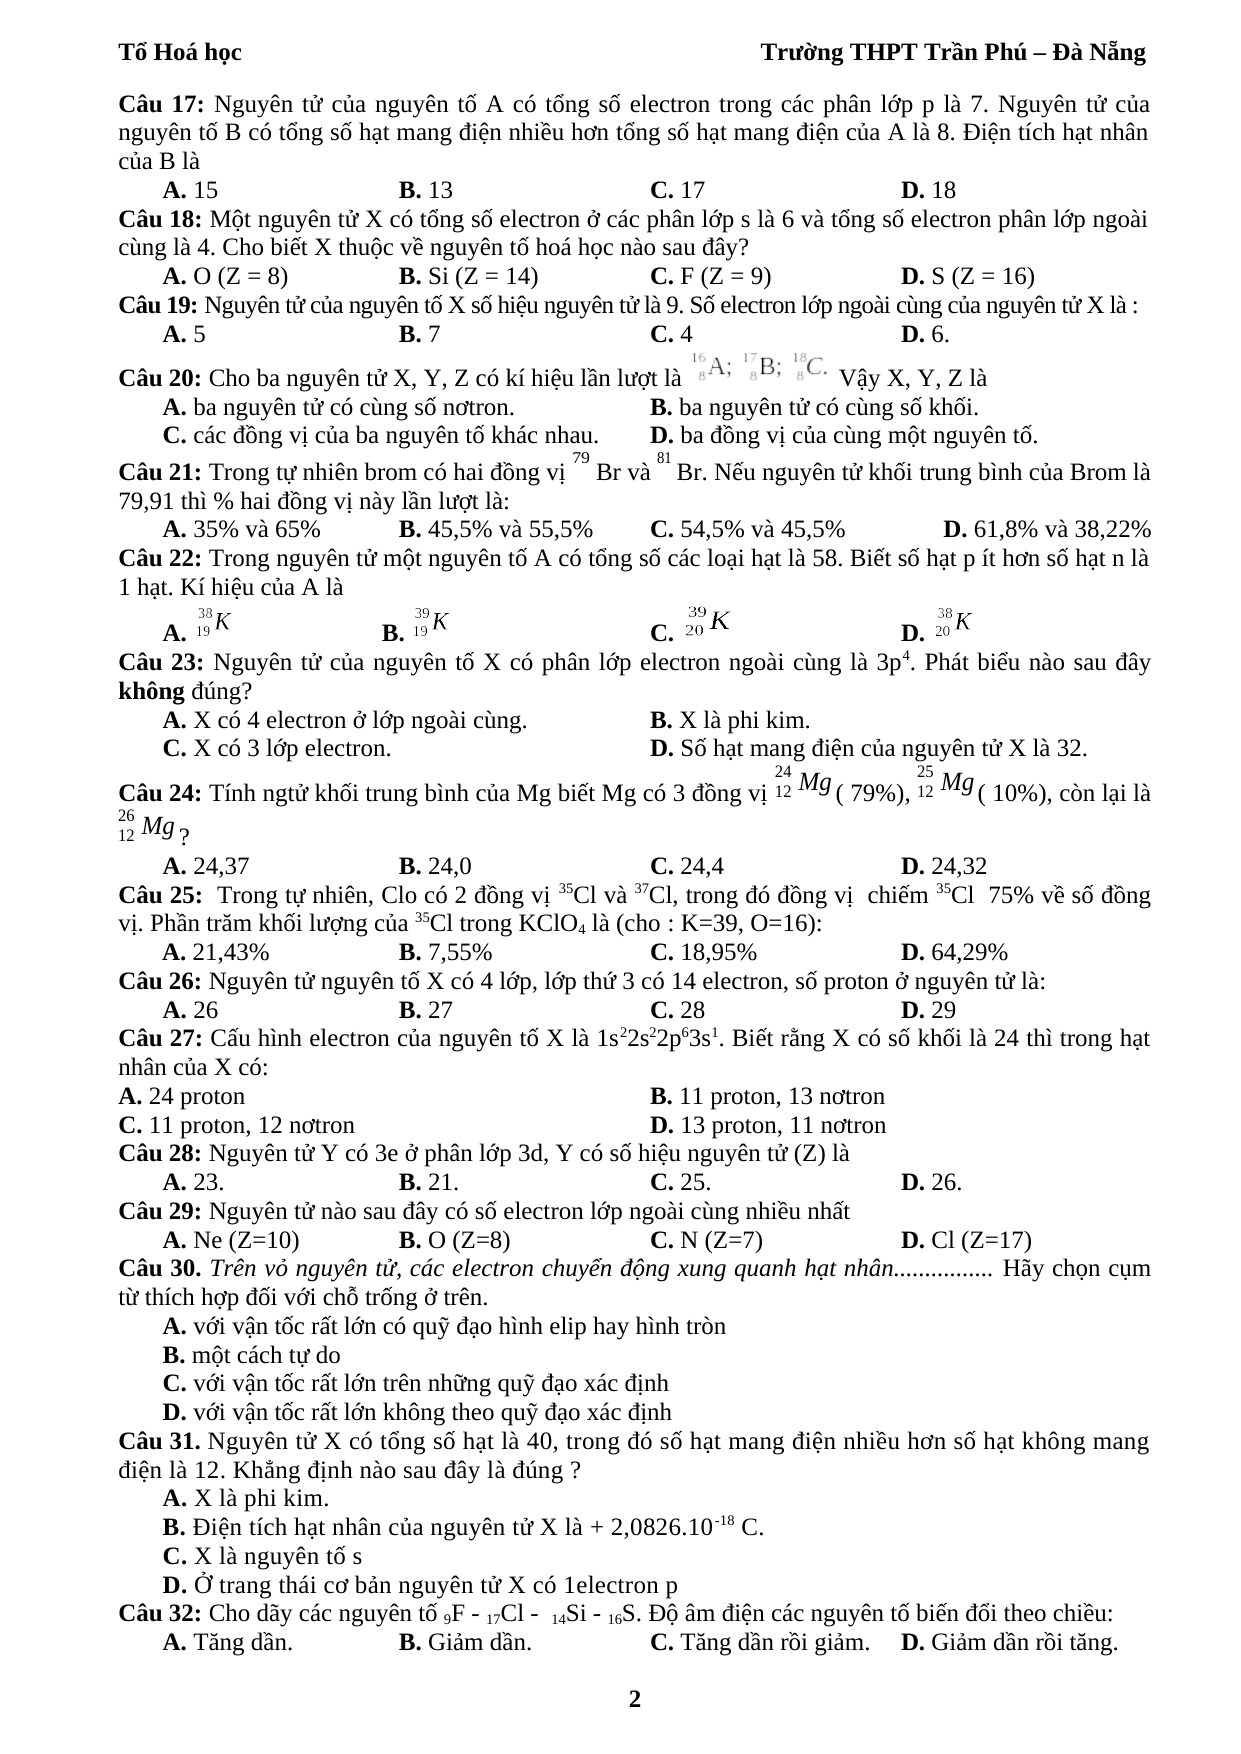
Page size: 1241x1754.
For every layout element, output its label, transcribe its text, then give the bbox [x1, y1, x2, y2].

text A. 23. B. 21. C. 25. D. 26. [118, 1167, 1152, 1196]
text A. 24 proton B. 11 proton, 13 nơtron [118, 1081, 1152, 1110]
text C. 11 proton, 12 nơtron D. 13 proton, 11 nơtron [118, 1110, 1152, 1138]
text A. 5 B. 7 C. 4 D. 6. [118, 319, 1152, 347]
text Câu 29: Nguyên tử nào sau đây có số electron lớp ngoài cùng nhiều nhất [118, 1196, 1152, 1225]
text Câu 25: Trong tự nhiên, Clo có 2 đồng vị 35Cl và 37Cl, trong đó đồng vị chiếm 35Cl 75% về số đồng vị. Phần trăm khối lượng của 35Cl trong KClO4 là (cho : K=39, O=16): [118, 880, 1152, 937]
text Câu 17: Nguyên tử của nguyên tố A có tổng số electron trong các phân lớp p là 7. Nguyên tử của nguyên tố B có tổng số hạt mang điện nhiều hơn tổng số hạt mang điện của A là 8. Điện tích hạt nhân của B là [118, 89, 1152, 175]
text Câu 22: Trong nguyên tử một nguyên tố A có tổng số các loại hạt là 58. Biết số hạt p ít hơn số hạt n là 1 hạt. Kí hiệu của A là [118, 543, 1152, 601]
text D. với vận tốc rất lớn không theo quỹ đạo xác định [118, 1397, 1152, 1426]
text Câu 32: Cho dãy các nguyên tố 9F - 17Cl - 14Si - 16S. Độ âm điện các nguyên tố biến đổi theo chiều: [118, 1598, 1152, 1627]
text Câu 31. Nguyên tử X có tổng số hạt là 40, trong đó số hạt mang điện nhiều hơn số hạt không mang điện là 12. Khẳng định nào sau đây là đúng ? [118, 1426, 1152, 1483]
text A. 35% và 65% B. 45,5% và 55,5% C. 54,5% và 45,5% D. 61,8% và 38,22% [118, 514, 1152, 543]
text Câu 18: Một nguyên tử X có tổng số electron ở các phân lớp s là 6 và tổng số electron phân lớp ngoài cùng là 4. Cho biết X thuộc về nguyên tố hoá học nào sau đây? [118, 204, 1152, 261]
text Câu 27: Cấu hình electron của nguyên tố X là 1s22s22p63s1. Biết rằng X có số khối là 24 thì trong hạt nhân của X có: [118, 1023, 1152, 1081]
text A. Ne (Z=10) B. O (Z=8) C. N (Z=7) D. Cl (Z=17) [118, 1225, 1152, 1253]
text Câu 20: Cho ba nguyên tử X, Y, Z có kí hiệu lần lượt là Vậy X, Y, Z là [118, 347, 1152, 392]
text Câu 23: Nguyên tử của nguyên tố X có phân lớp electron ngoài cùng là 3p4. Phát biểu nào sau đây không đúng? [118, 647, 1152, 705]
text Câu 24: Tính ngtử khối trung bình của Mg biết Mg có 3 đồng vị ( 79%), ( 10%), còn lại là ? [118, 762, 1152, 851]
text A. 15 B. 13 C. 17 D. 18 [118, 175, 1152, 204]
text A. 26 B. 27 C. 28 D. 29 [118, 995, 1152, 1023]
text A. Tăng dần. B. Giảm dần. C. Tăng dần rồi giảm. D. Giảm dần rồi tăng. [118, 1627, 1152, 1656]
text Câu 21: Trong tự nhiên brom có hai đồng vị Br và Br. Nếu nguyên tử khối trung bình của Brom là 79,91 thì % hai đồng vị này lần lượt là: [118, 449, 1152, 514]
text Câu 28: Nguyên tử Y có 3e ở phân lớp 3d, Y có số hiệu nguyên tử (Z) là [118, 1138, 1152, 1167]
text B. một cách tự do [118, 1340, 1152, 1368]
text C. X là nguyên tố s [118, 1541, 1152, 1570]
text A. X có 4 electron ở lớp ngoài cùng. B. X là phi kim. [118, 705, 1152, 733]
text A. O (Z = 8) B. Si (Z = 14) C. F (Z = 9) D. S (Z = 16) [118, 261, 1152, 290]
text B. Điện tích hạt nhân của nguyên tử X là + 2,0826.10-18 C. [118, 1512, 1152, 1541]
text Câu 19: Nguyên tử của nguyên tố X số hiệu nguyên tử là 9. Số electron lớp ngoài cùng của nguyên tử X là : [118, 290, 1152, 319]
text Câu 30. Trên vỏ nguyên tử, các electron chuyển động xung quanh hạt nhân................ Hãy chọn cụm từ thích hợp đối với chỗ trống ở trên. [118, 1253, 1152, 1311]
text C. các đồng vị của ba nguyên tố khác nhau. D. ba đồng vị của cùng một nguyên tố. [118, 421, 1152, 449]
text C. với vận tốc rất lớn trên những quỹ đạo xác định [118, 1368, 1152, 1397]
text A. ba nguyên tử có cùng số nơtron. B. ba nguyên tử có cùng số khối. [118, 392, 1152, 421]
text A. X là phi kim. [118, 1483, 1152, 1512]
text A. 21,43% B. 7,55% C. 18,95% D. 64,29% [118, 937, 1152, 966]
text A. B. C. D. [118, 601, 1152, 647]
text A. 24,37 B. 24,0 C. 24,4 D. 24,32 [118, 851, 1152, 880]
text Câu 26: Nguyên tử nguyên tố X có 4 lớp, lớp thứ 3 có 14 electron, số proton ở nguyên tử là: [118, 966, 1152, 995]
text A. với vận tốc rất lớn có quỹ đạo hình elip hay hình tròn [118, 1311, 1152, 1340]
text D. Ở trang thái cơ bản nguyên tử X có 1electron p [118, 1570, 1152, 1598]
text C. X có 3 lớp electron. D. Số hạt mang điện của nguyên tử X là 32. [118, 733, 1152, 762]
